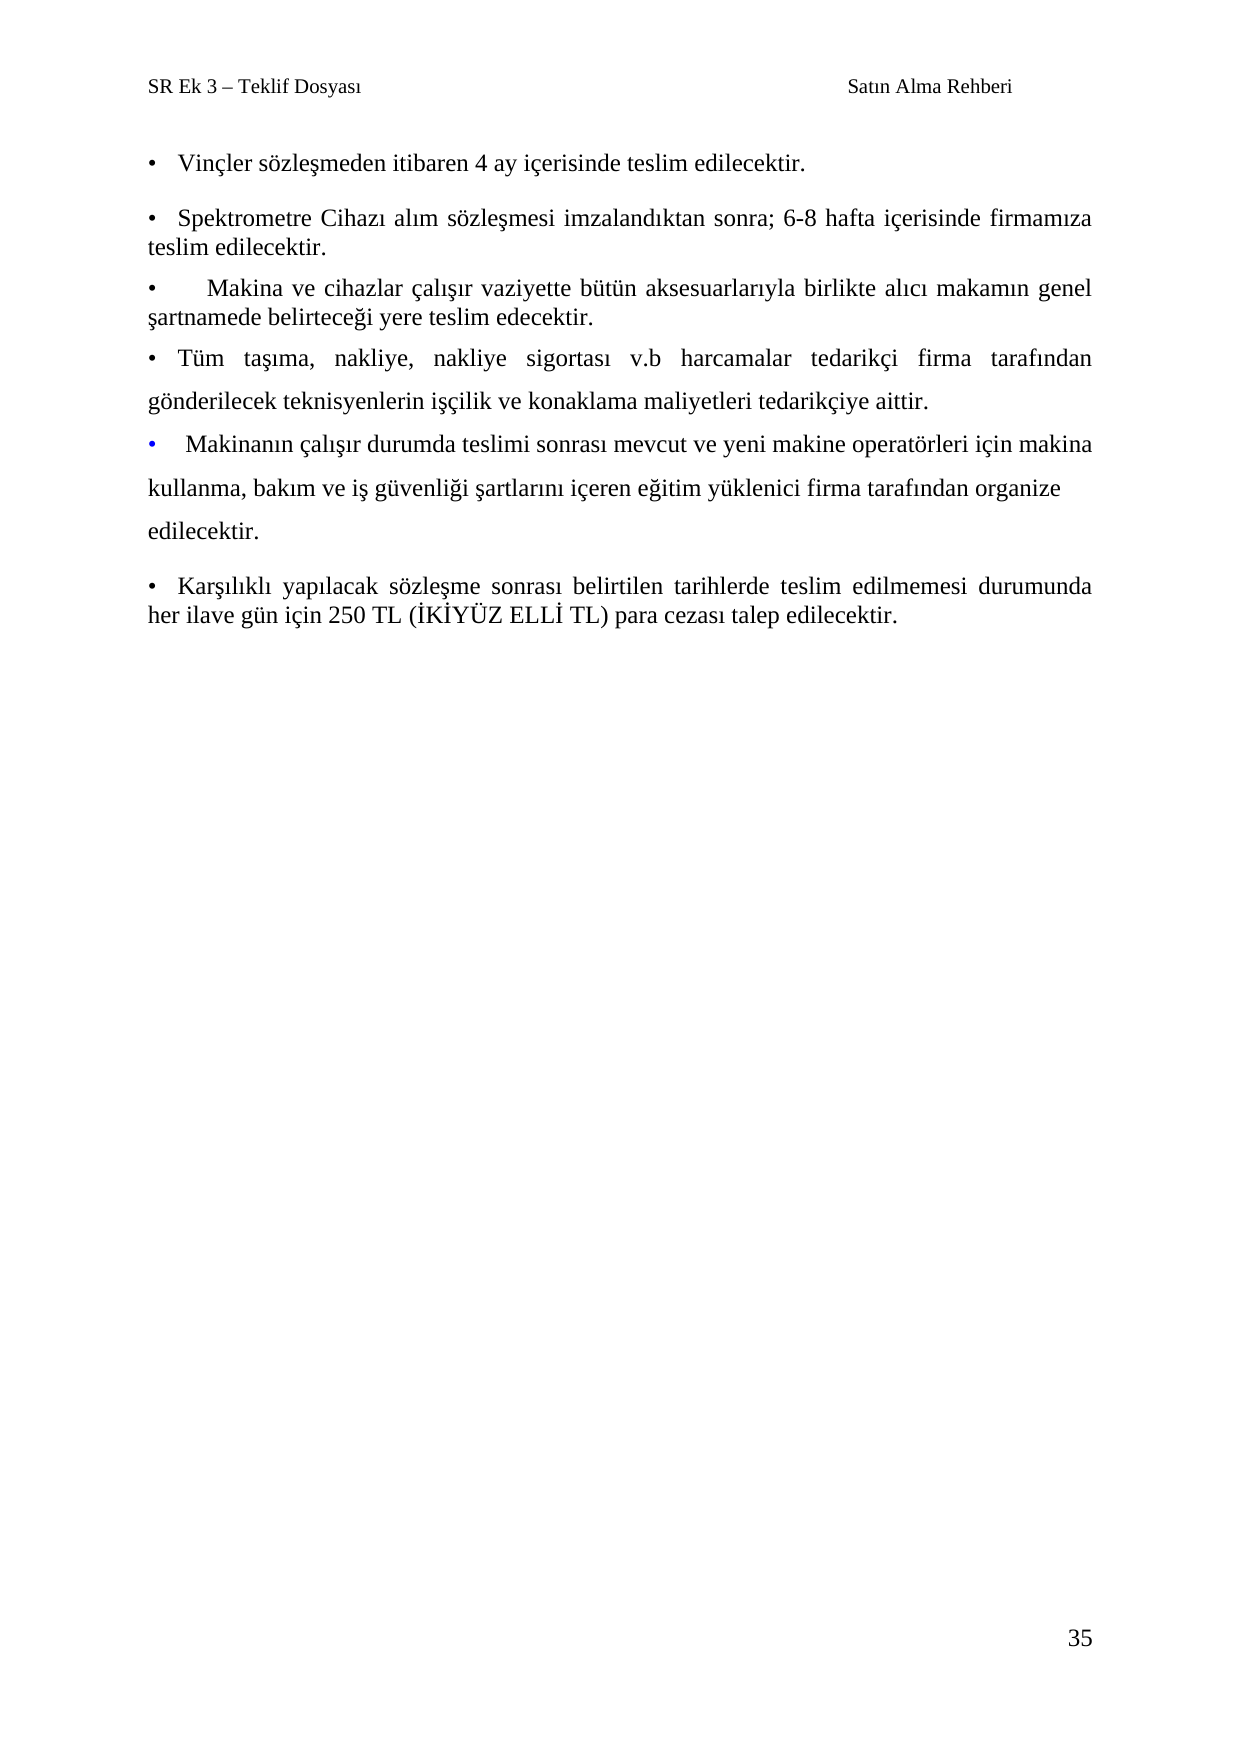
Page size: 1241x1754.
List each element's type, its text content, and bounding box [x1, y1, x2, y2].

list Vinçler sözleşmeden itibaren 4 ay içerisinde teslim edilecektir. [148, 148, 1093, 176]
list Tüm taşıma, nakliye, nakliye sigortası v.b harcamalar tedarikçi firma tarafından gönderilecek teknisyenlerin işçilik ve konaklama maliyetleri tedarikçiye aittir. [148, 343, 1093, 415]
list Karşılıklı yapılacak sözleşme sonrası belirtilen tarihlerde teslim edilmemesi durumunda her ilave gün için 250 TL (İKİYÜZ ELLİ TL) para cezası talep edilecektir. [148, 571, 1093, 629]
list Spektrometre Cihazı alım sözleşmesi imzalandıktan sonra; 6-8 hafta içerisinde firmamıza teslim edilecektir. [148, 203, 1093, 261]
list Makinanın çalışır durumda teslimi sonrası mevcut ve yeni makine operatörleri için makina kullanma, bakım ve iş güvenliği şartlarını içeren eğitim yüklenici firma tarafından organize edilecektir. [148, 429, 1093, 544]
list Makina ve cihazlar çalışır vaziyette bütün aksesuarlarıyla birlikte alıcı makamın genel şartnamede belirteceği yere teslim edecektir. [148, 273, 1093, 331]
